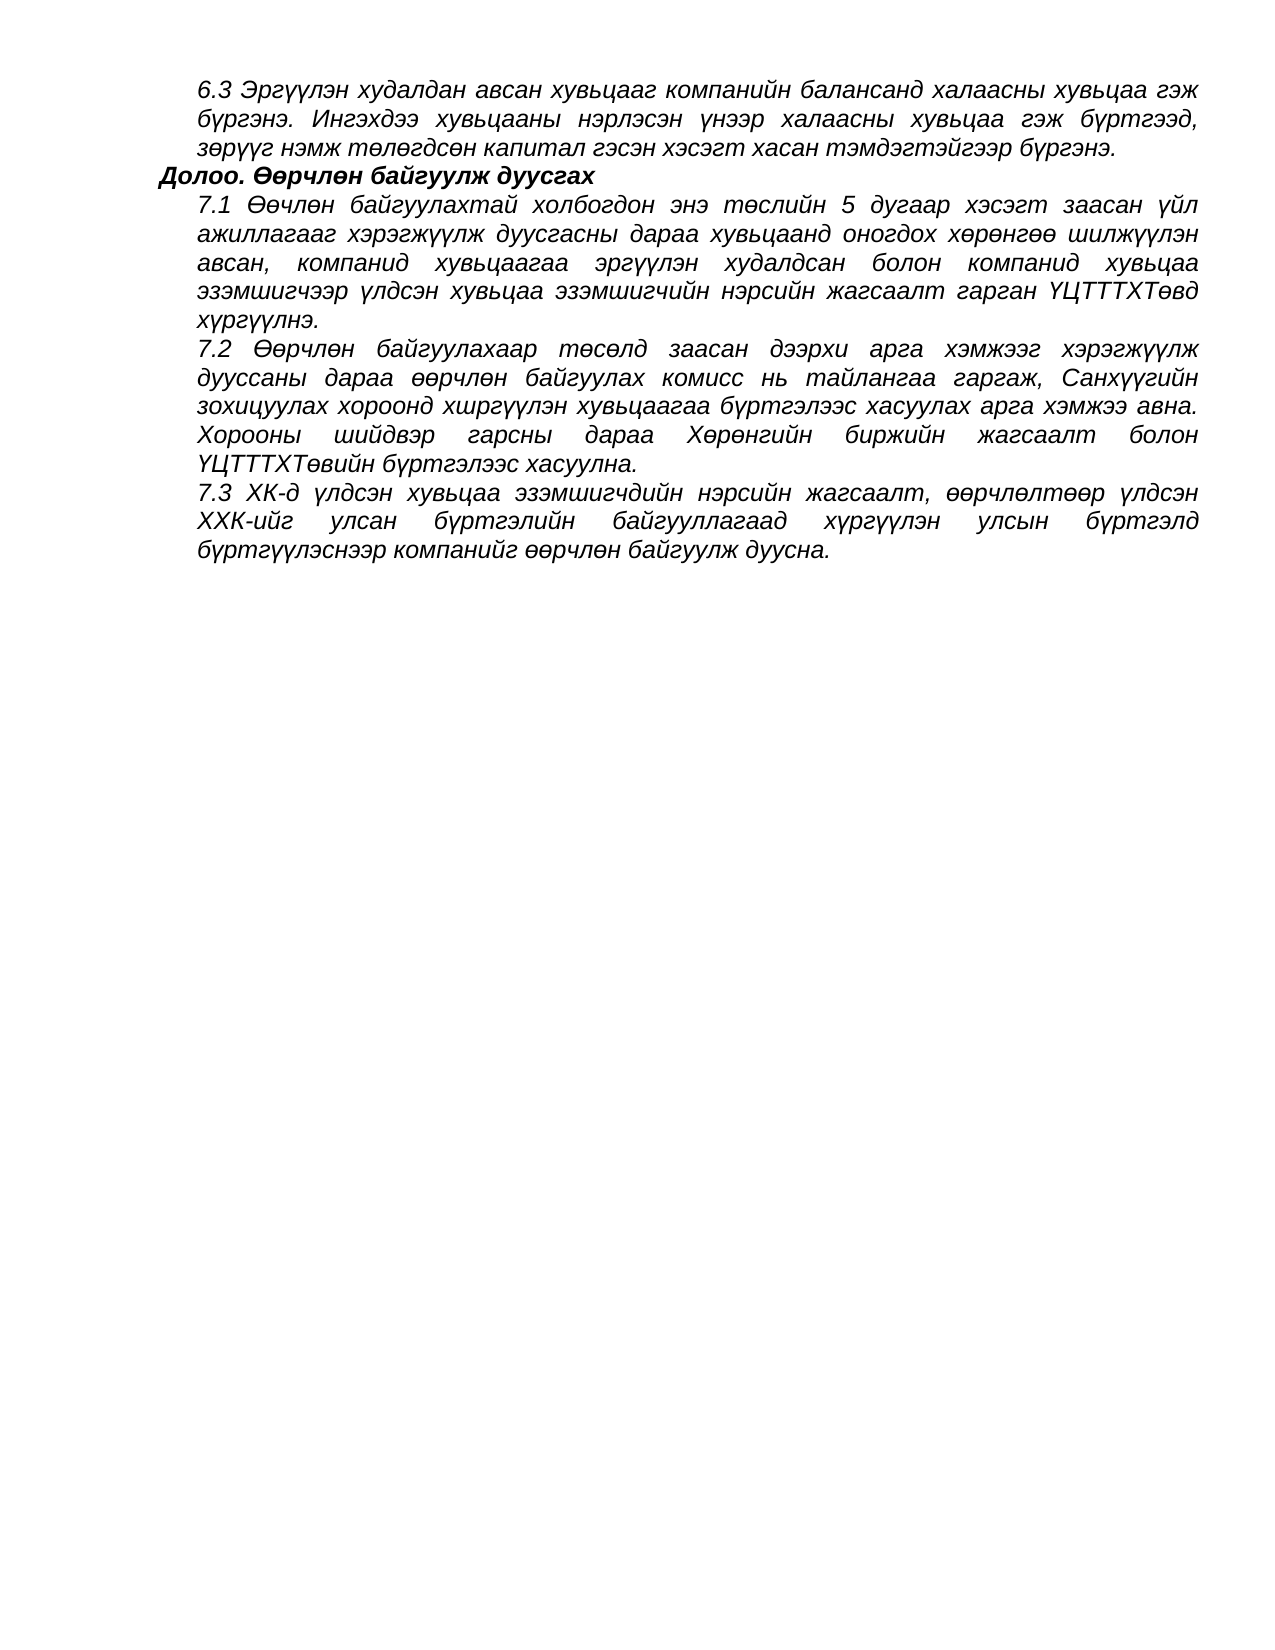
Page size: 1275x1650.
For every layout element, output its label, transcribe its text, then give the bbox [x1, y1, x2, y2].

text Долоо. Өөрчлөн байгуулж дуусгах [159, 161, 1200, 190]
list 7.3 ХК-д үлдсэн хувьцаа эзэмшигчдийн нэрсийн жагсаалт, өөрчлөлтөөр үлдсэн ХХК-ийг улсан бүртгэлийн байгууллагаад хүргүүлэн улсын бүртгэлд бүртгүүлэснээр компанийг өөрчлөн байгуулж дуусна. [197, 477, 1200, 564]
list 7.2 Өөрчлөн байгуулахаар төсөлд заасан дээрхи арга хэмжээг хэрэгжүүлж дууссаны дараа өөрчлөн байгуулах комисс нь тайлангаа гаргаж, Санхүүгийн зохицуулах хороонд хшргүүлэн хувьцаагаа бүртгэлээс хасуулах арга хэмжээ авна. Хорооны шийдвэр гарсны дараа Хөрөнгийн биржийн жагсаалт болон ҮЦТТТХТөвийн бүртгэлээс хасуулна. [197, 334, 1200, 477]
list 7.1 Өөчлөн байгуулахтай холбогдон энэ төслийн 5 дугаар хэсэгт заасан үйл ажиллагааг хэрэгжүүлж дуусгасны дараа хувьцаанд оногдох хөрөнгөө шилжүүлэн авсан, компанид хувьцаагаа эргүүлэн худалдсан болон компанид хувьцаа эзэмшигчээр үлдсэн хувьцаа эзэмшигчийн нэрсийн жагсаалт гарган ҮЦТТТХТөвд хүргүүлнэ. [197, 190, 1200, 334]
list 6.3 Эргүүлэн худалдан авсан хувьцааг компанийн балансанд халаасны хувьцаа гэж бүргэнэ. Ингэхдээ хувьцааны нэрлэсэн үнээр халаасны хувьцаа гэж бүртгээд, зөрүүг нэмж төлөгдсөн капитал гэсэн хэсэгт хасан тэмдэгтэйгээр бүргэнэ. [197, 75, 1200, 161]
